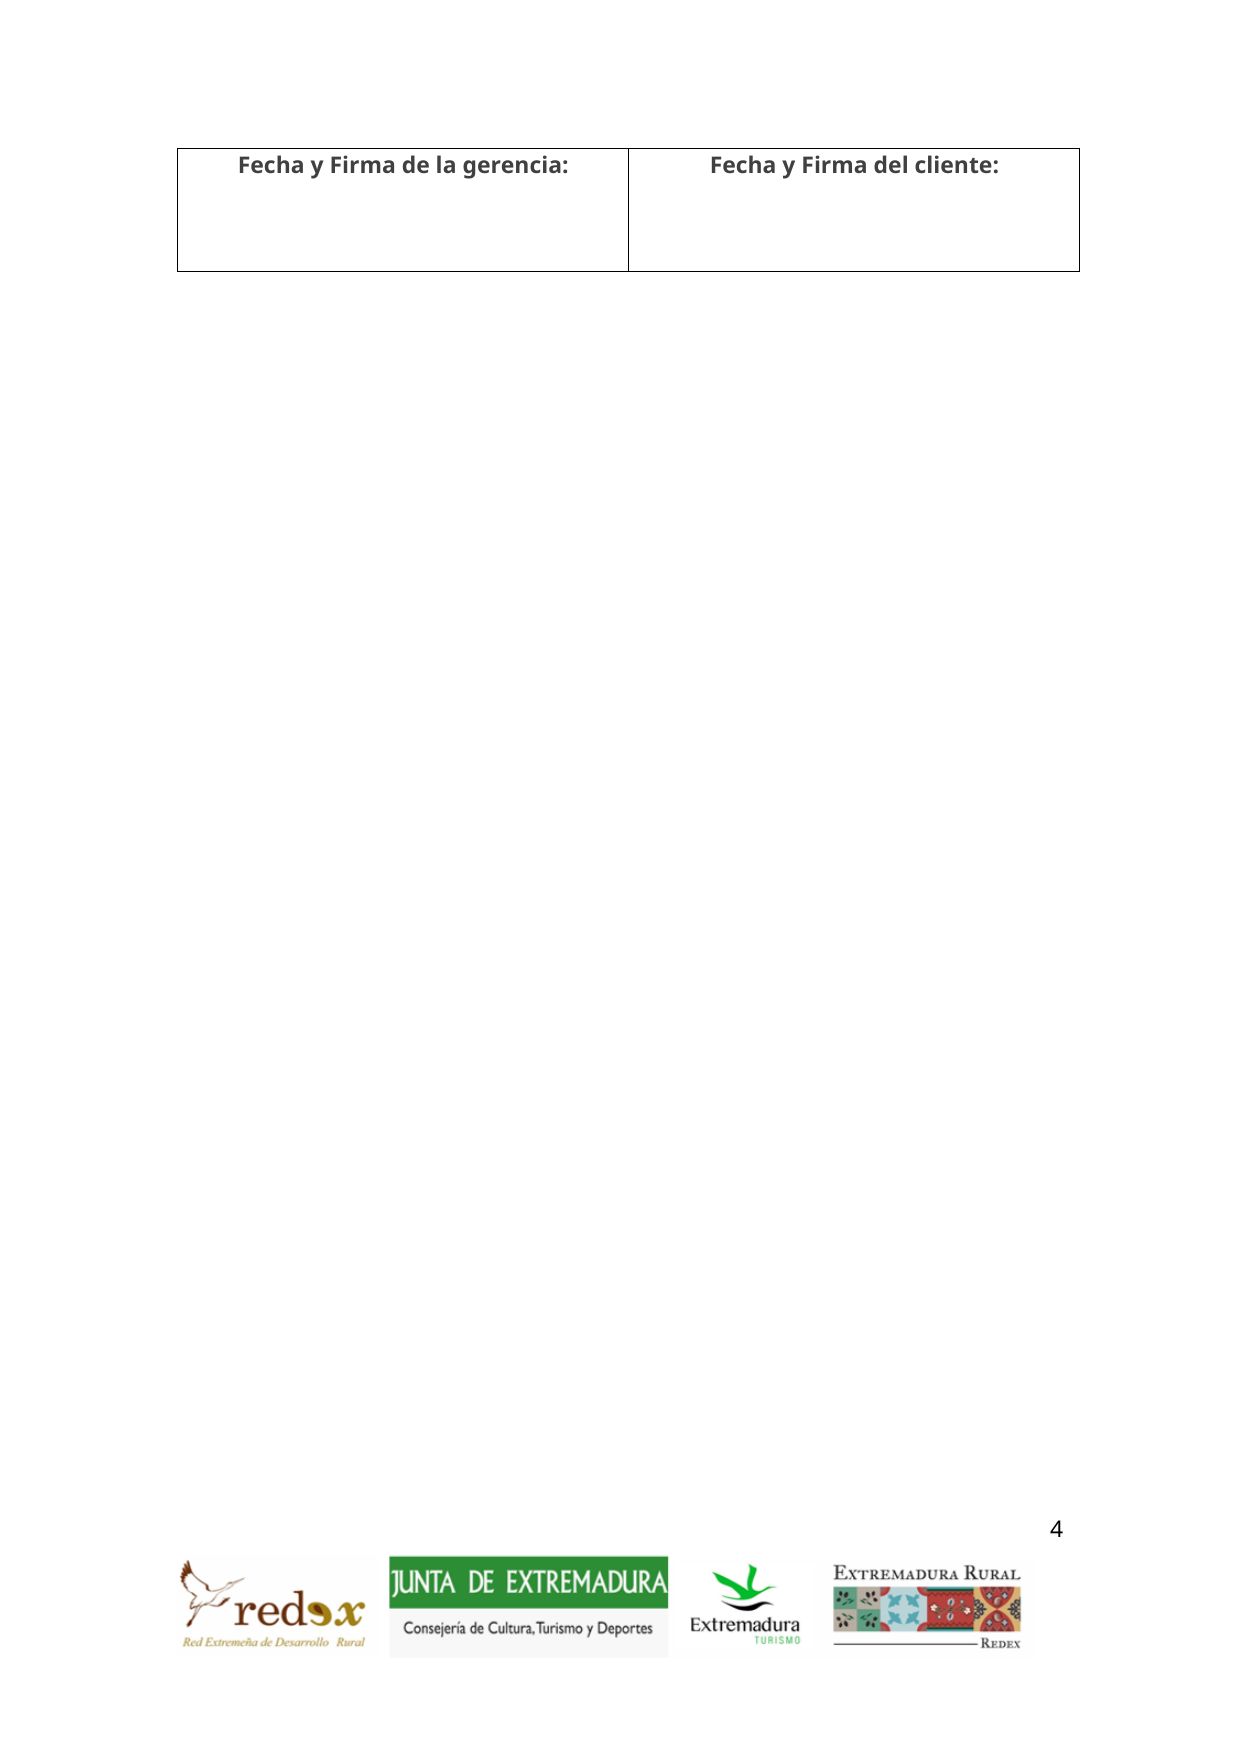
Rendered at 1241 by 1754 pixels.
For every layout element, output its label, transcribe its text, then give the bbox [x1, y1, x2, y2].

table_header Fecha y Firma de la gerencia: [178, 149, 628, 271]
picture [177, 1544, 1063, 1681]
table_header Fecha y Firma del cliente: [629, 149, 1079, 271]
